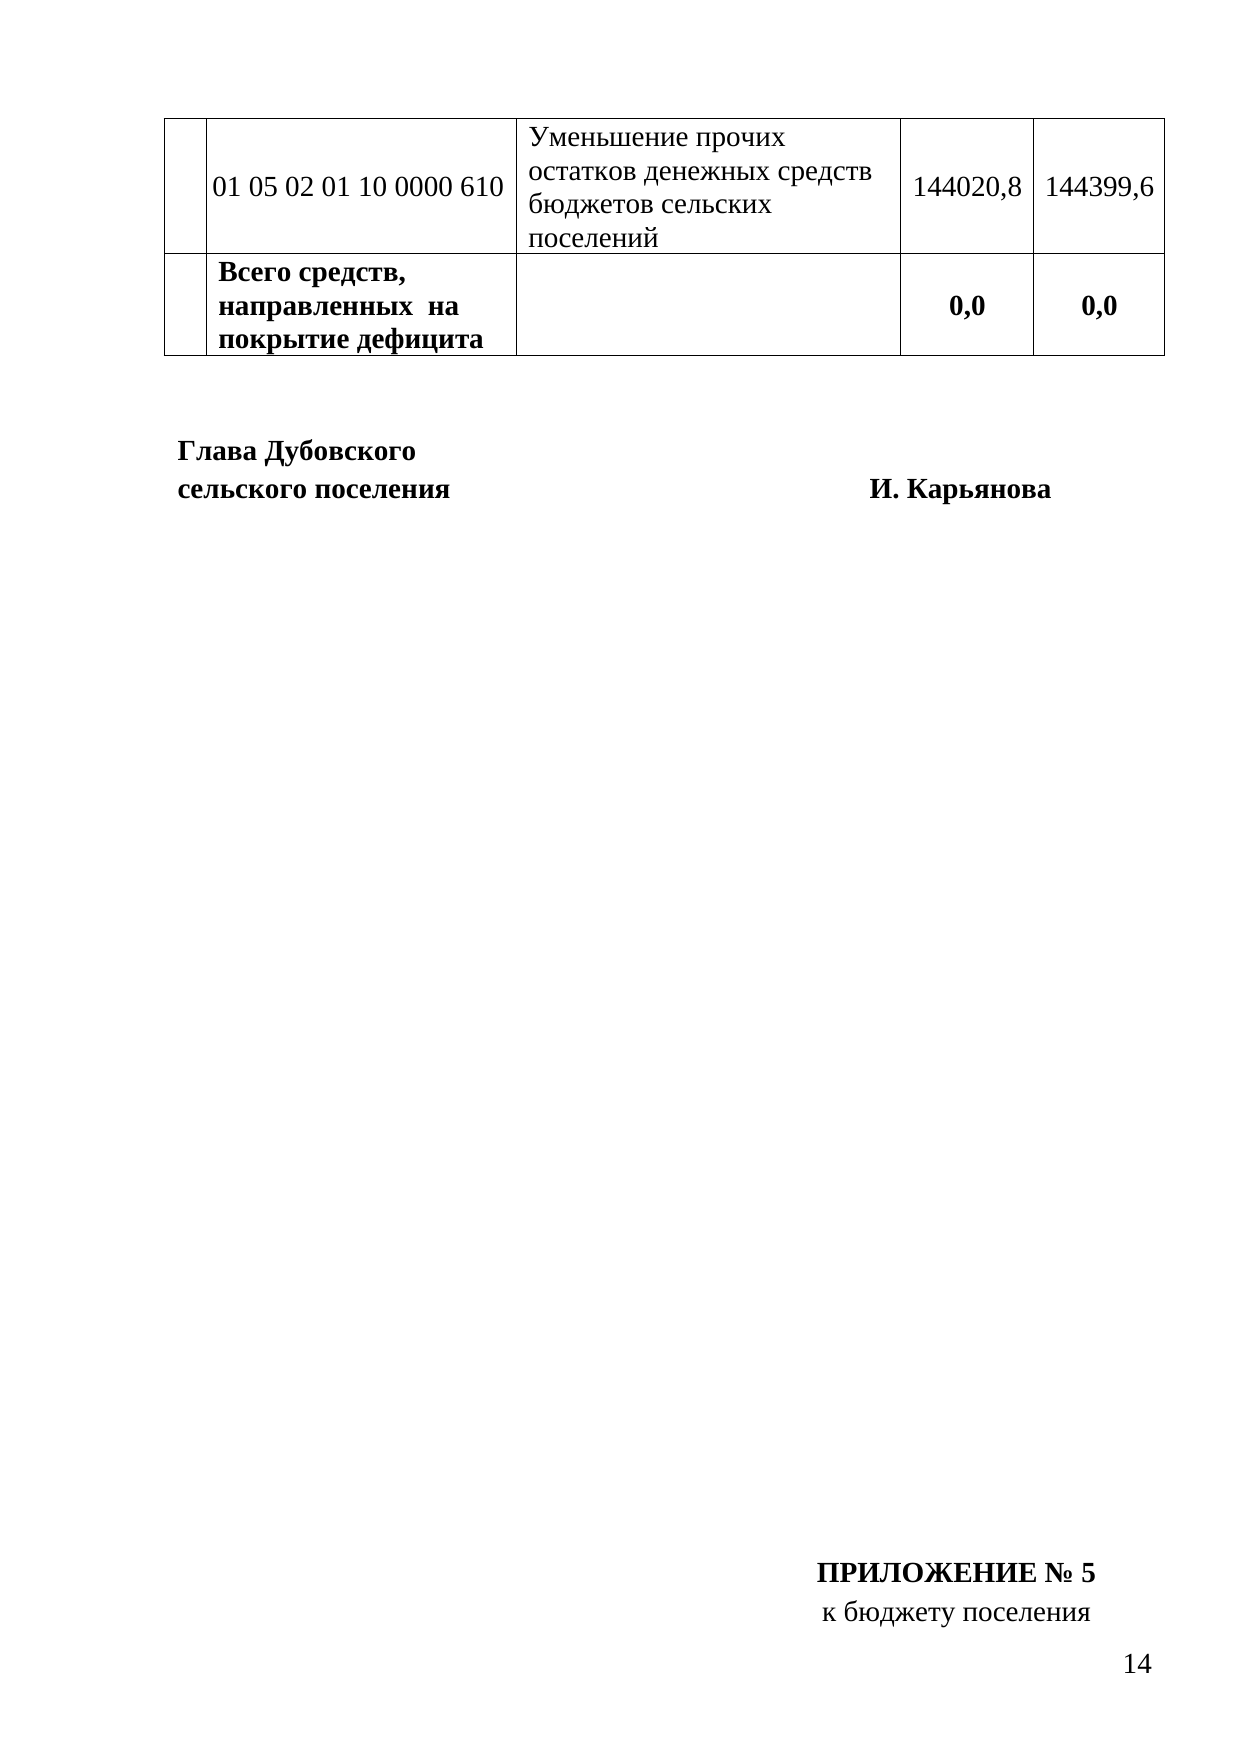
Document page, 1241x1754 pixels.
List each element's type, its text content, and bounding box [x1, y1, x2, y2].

text Приложение № 5 [177, 1556, 1144, 1589]
table_cell 0,0 [901, 254, 1033, 355]
text Глава Дубовского [177, 433, 1152, 467]
table_cell [165, 119, 206, 253]
table_cell 144020,8 [901, 119, 1033, 253]
table_cell 01 05 02 01 10 0000 610 [207, 119, 516, 253]
table_cell Всего средств, направленных на покрытие дефицита [207, 254, 516, 355]
table_cell [165, 254, 206, 355]
table_cell 0,0 [1034, 254, 1164, 355]
text сельского поселения И. Карьянова [177, 472, 1152, 505]
text к бюджету поселения [177, 1594, 1144, 1628]
table_cell 144399,6 [1034, 119, 1164, 253]
table_cell Уменьшение прочих остатков денежных средств бюджетов сельских поселений [517, 119, 900, 253]
table_cell [517, 254, 900, 355]
